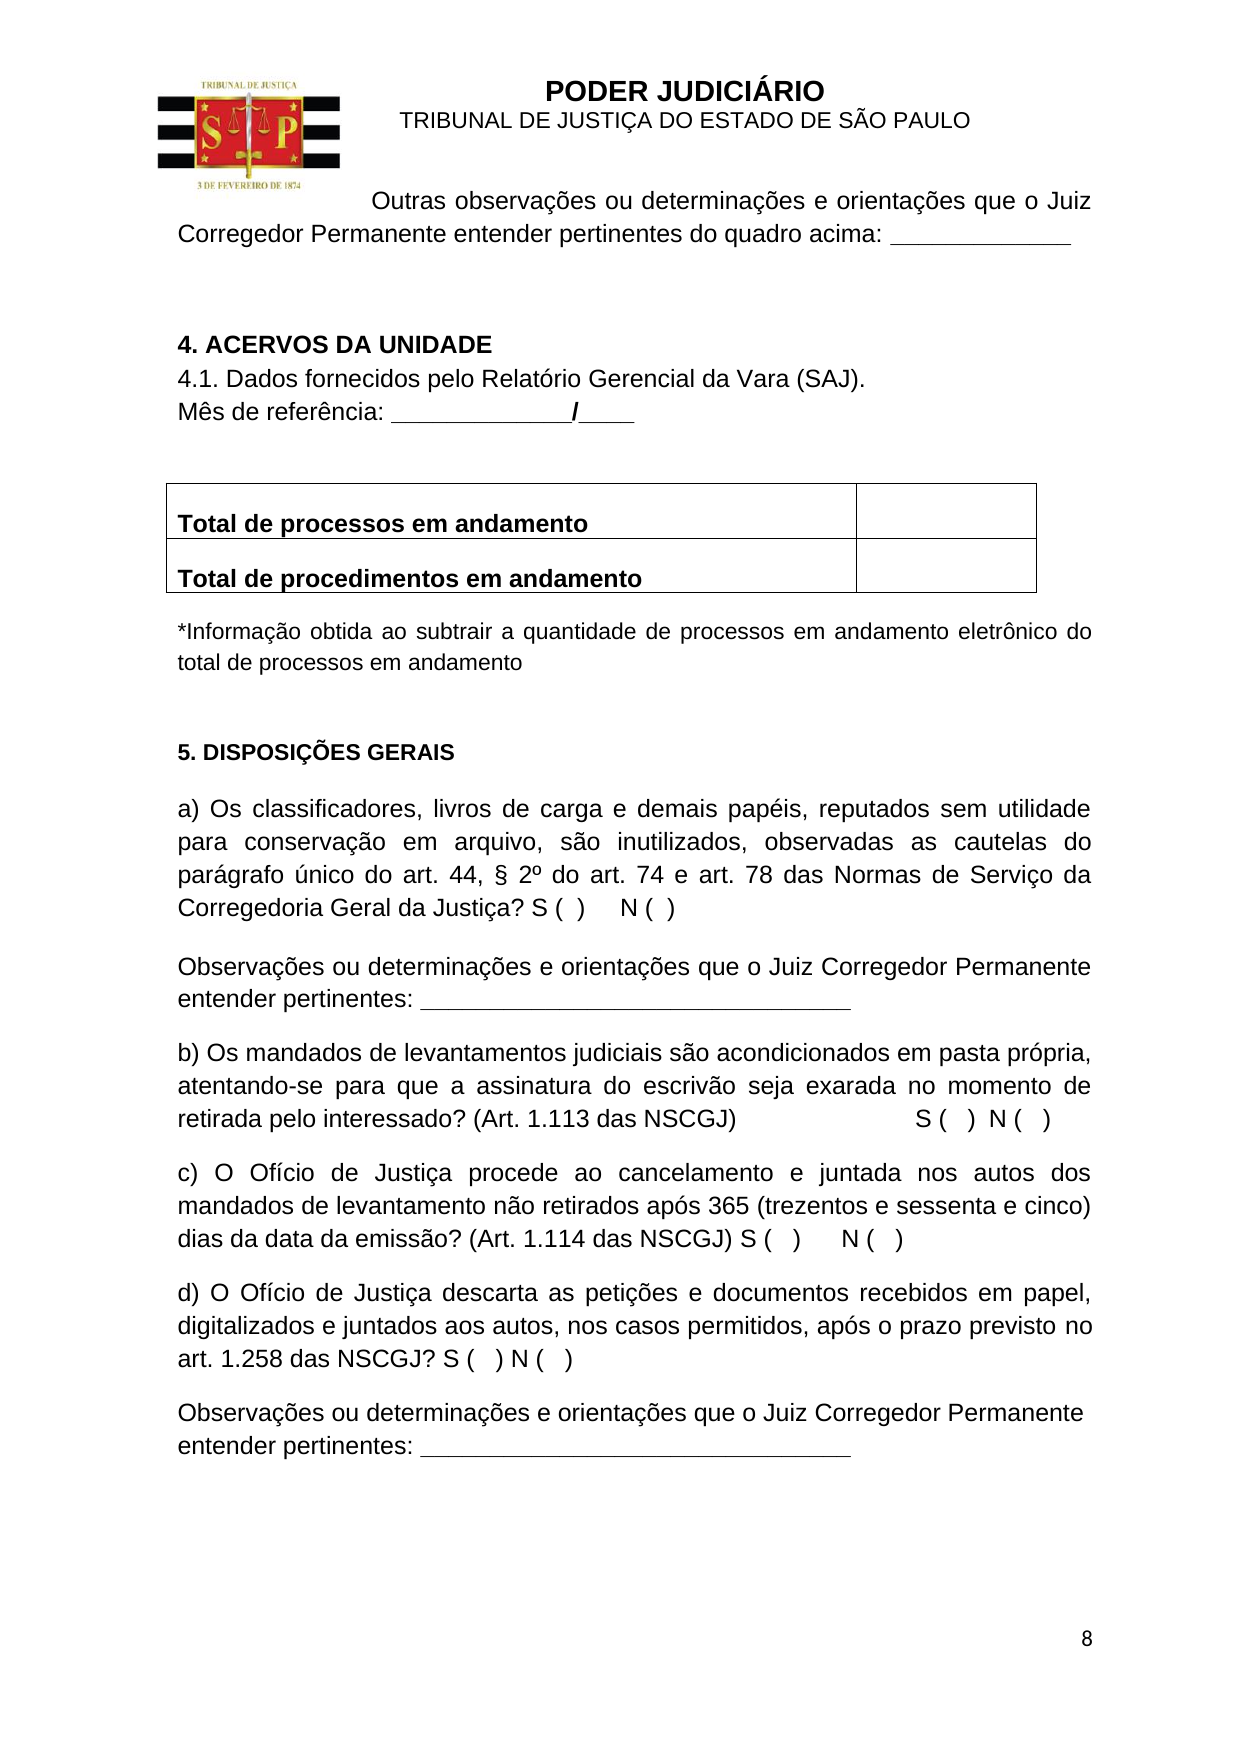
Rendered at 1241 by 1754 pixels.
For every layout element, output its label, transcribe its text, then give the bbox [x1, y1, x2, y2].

text c) O Ofício de Justiça procede ao cancelamento e juntada nos autos dos mandados de levantamento não retirados após 365 (trezentos e sessenta e cinco) dias da data da emissão? (Art. 1.114 das NSCGJ) S ( ) N ( ) [177, 1158, 1093, 1253]
text b) Os mandados de levantamentos judiciais são acondicionados em pasta própria, atentando-se para que a assinatura do escrivão seja exarada no momento de retirada pelo interessado? (Art. 1.113 das NSCGJ) S ( ) N ( ) [177, 1038, 1093, 1133]
list 4.1. Dados fornecidos pelo Relatório Gerencial da Vara (SAJ). [177, 363, 1093, 392]
text Outras observações ou determinações e orientações que o Juiz Corregedor Permanente entender pertinentes do quadro acima: _____________ [177, 186, 1093, 247]
text Observações ou determinações e orientações que o Juiz Corregedor Permanente entender pertinentes: _______________________________ [177, 1398, 1093, 1460]
table_header Total de processos em andamento [167, 484, 856, 537]
picture [144, 71, 353, 200]
text Observações ou determinações e orientações que o Juiz Corregedor Permanente entender pertinentes: _______________________________ [177, 951, 1093, 1013]
table_cell [857, 539, 1036, 592]
list 4. ACERVOS DA UNIDADE [177, 331, 1093, 359]
list *Informação obtida ao subtrair a quantidade de processos em andamento eletrônico do total de processos em andamento [177, 618, 1093, 675]
list Mês de referência: _____________/____ [177, 397, 1093, 425]
table_cell Total de procedimentos em andamento [167, 539, 856, 592]
text d) O Ofício de Justiça descarta as petições e documentos recebidos em papel, digitalizados e juntados aos autos, nos casos permitidos, após o prazo previsto no art. 1.258 das NSCGJ? S ( ) N ( ) [177, 1278, 1093, 1373]
list 5. DISPOSIÇÕES GERAIS [177, 739, 1093, 766]
table_header [857, 484, 1036, 537]
text a) Os classificadores, livros de carga e demais papéis, reputados sem utilidade para conservação em arquivo, são inutilizados, observadas as cautelas do parágrafo único do art. 44, § 2º do art. 74 e art. 78 das Normas de Serviço da Corregedoria Geral da Justiça? S ( ) N ( ) [177, 794, 1093, 922]
